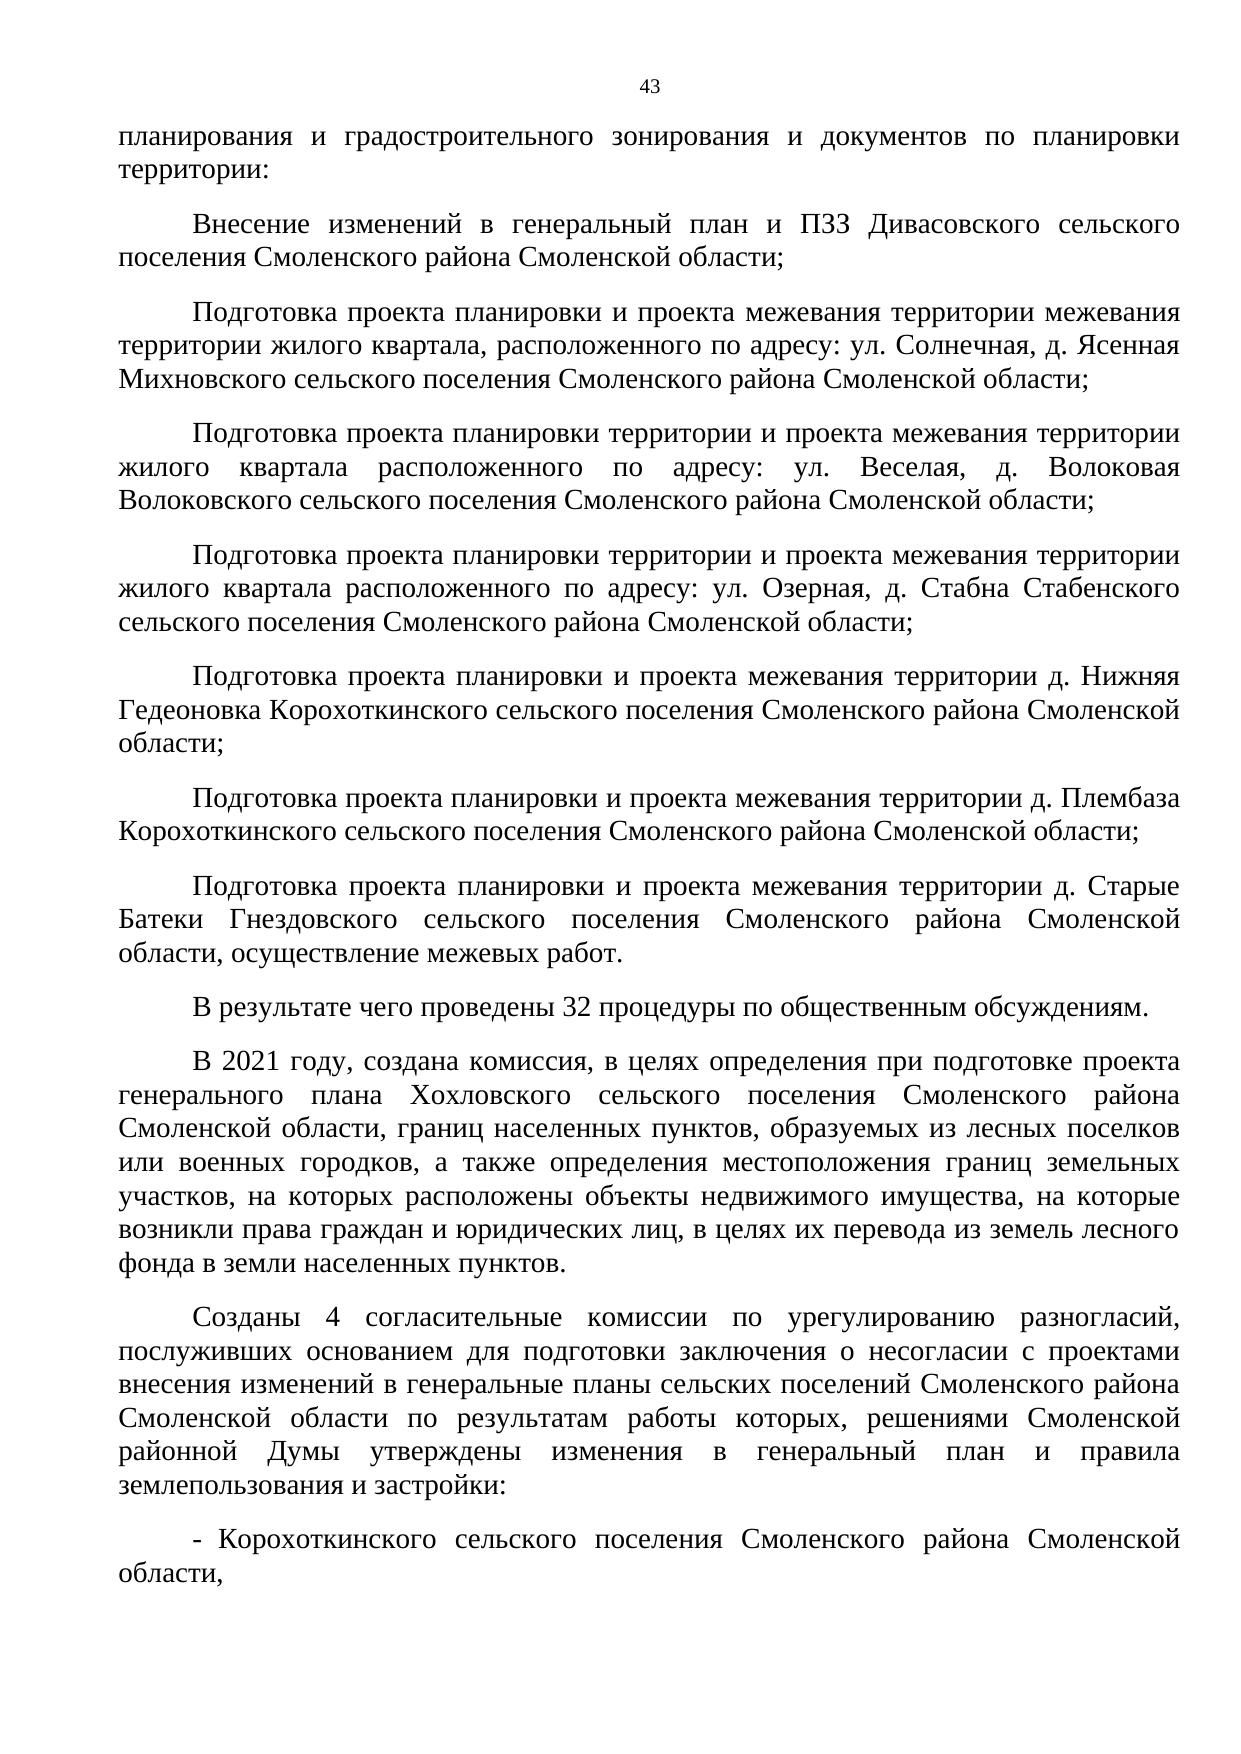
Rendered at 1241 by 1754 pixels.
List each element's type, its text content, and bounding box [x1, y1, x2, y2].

text Подготовка проекта планировки и проекта межевания территории д. Плембаза Корохоткинского сельского поселения Смоленского района Смоленской области; [118, 780, 1181, 847]
text В результате чего проведены 32 процедуры по общественным обсуждениям. [118, 989, 1181, 1023]
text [118, 118, 1181, 185]
text Подготовка проекта планировки территории и проекта межевания территории жилого квартала расположенного по адресу: ул. Озерная, д. Стабна Стабенского сельского поселения Смоленского района Смоленской области; [118, 537, 1181, 637]
text В 2021 году, создана комиссия, в целях определения при подготовке проекта генерального плана Хохловского сельского поселения Смоленского района Смоленской области, границ населенных пунктов, образуемых из лесных поселков или военных городков, а также определения местоположения границ земельных участков, на которых расположены объекты недвижимого имущества, на которые возникли права граждан и юридических лиц, в целях их перевода из земель лесного фонда в земли населенных пунктов. [118, 1043, 1181, 1278]
text Подготовка проекта планировки территории и проекта межевания территории жилого квартала расположенного по адресу: ул. Веселая, д. Волоковая Волоковского сельского поселения Смоленского района Смоленской области; [118, 415, 1181, 516]
text - Корохоткинского сельского поселения Смоленского района Смоленской области, [118, 1521, 1181, 1588]
text Подготовка проекта планировки и проекта межевания территории межевания территории жилого квартала, расположенного по адресу: ул. Солнечная, д. Ясенная Михновского сельского поселения Смоленского района Смоленской области; [118, 294, 1181, 394]
text Подготовка проекта планировки и проекта межевания территории д. Нижняя Гедеоновка Корохоткинского сельского поселения Смоленского района Смоленской области; [118, 658, 1181, 759]
text Внесение изменений в генеральный план и ПЗЗ Дивасовского сельского поселения Смоленского района Смоленской области; [118, 206, 1181, 273]
text Созданы 4 согласительные комиссии по урегулированию разногласий, послуживших основанием для подготовки заключения о несогласии с проектами внесения изменений в генеральные планы сельских поселений Смоленского района Смоленской области по результатам работы которых, решениями Смоленской районной Думы утверждены изменения в генеральный план и правила землепользования и застройки: [118, 1299, 1181, 1500]
text Подготовка проекта планировки и проекта межевания территории д. Старые Батеки Гнездовского сельского поселения Смоленского района Смоленской области, осуществление межевых работ. [118, 868, 1181, 968]
